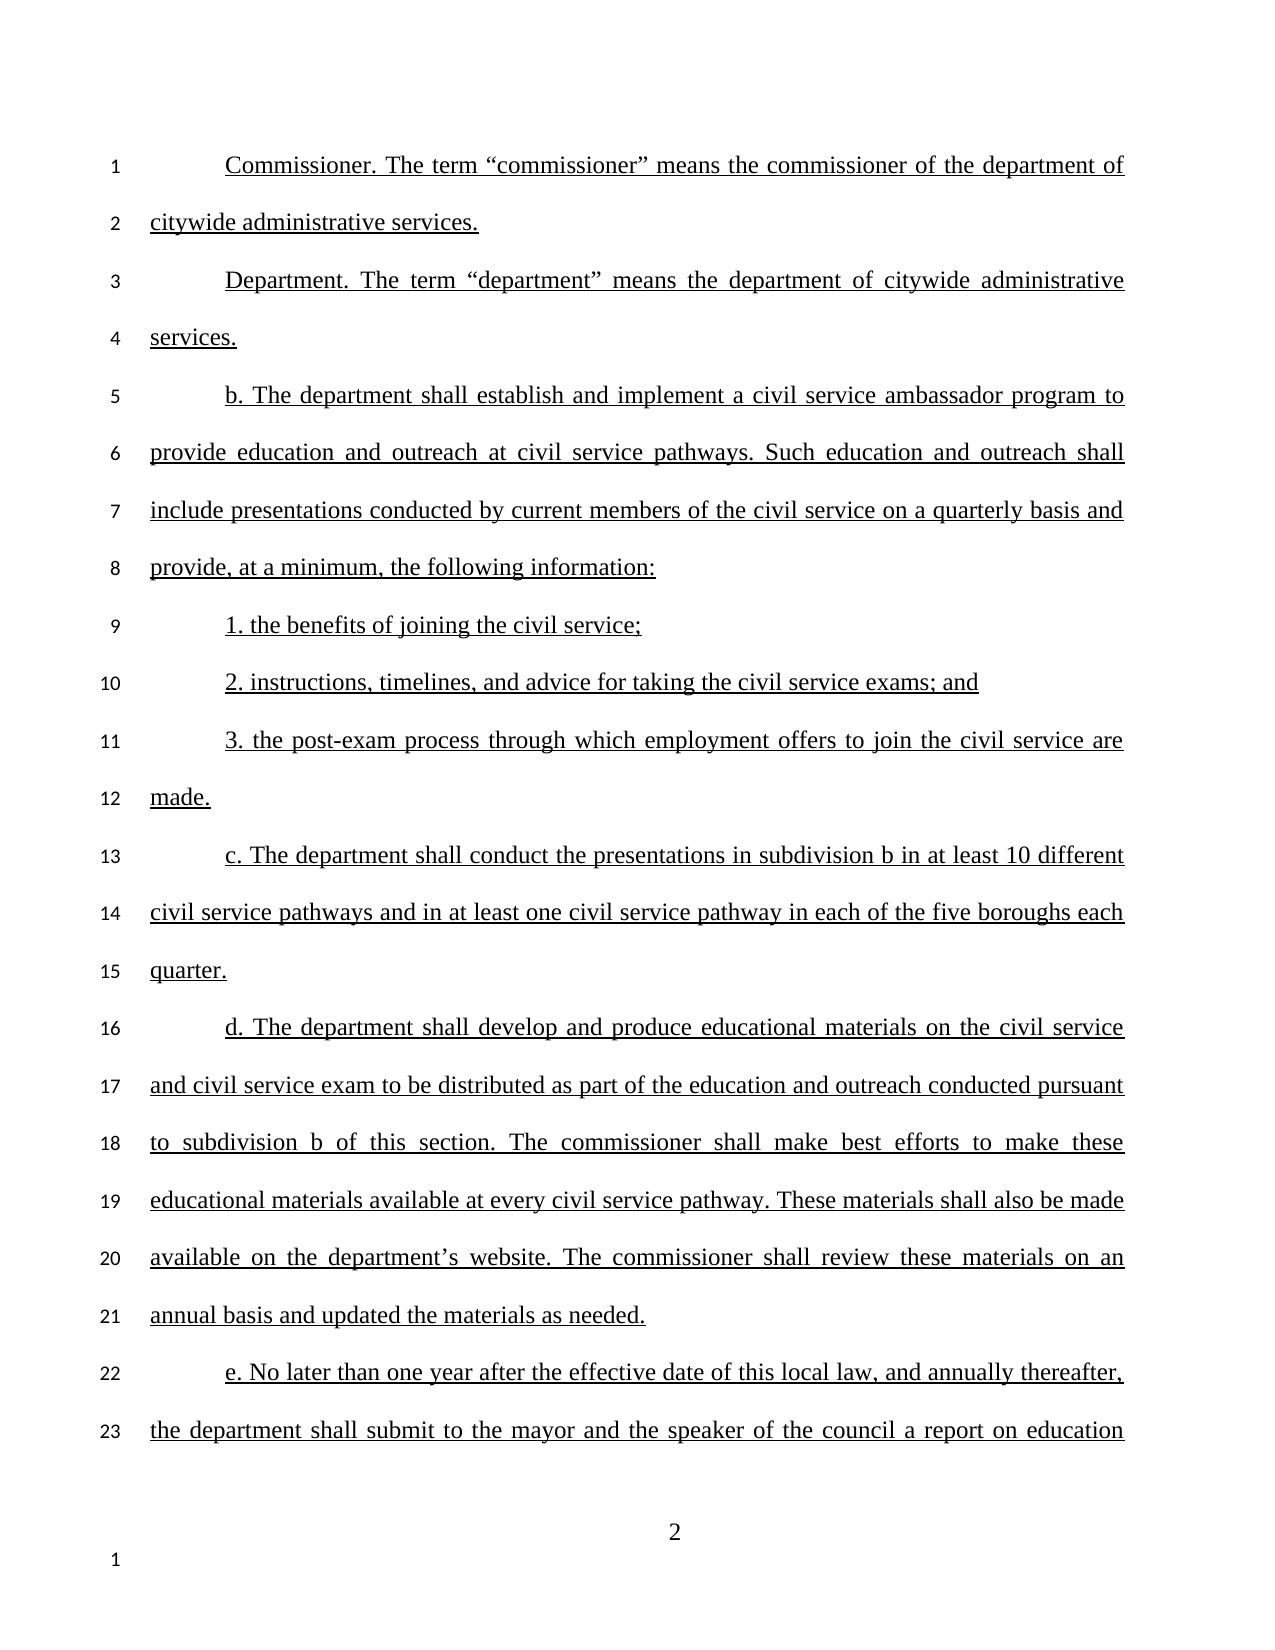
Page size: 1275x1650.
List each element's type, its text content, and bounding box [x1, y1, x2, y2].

text Commissioner. The term “commissioner” means the commissioner of the department of citywide administrative services. [150, 150, 1125, 236]
text d. The department shall develop and produce educational materials on the civil service and civil service exam to be distributed as part of the education and outreach conducted pursuant to subdivision b of this section. The commissioner shall make best efforts to make these educational materials available at every civil service pathway. These materials shall also be made available on the department’s website. The commissioner shall review these materials on an annual basis and updated the materials as needed. [150, 1096, 1125, 1152]
text c. The department shall conduct the presentations in subdivision b in at least 10 different civil service pathways and in at least one civil service pathway in each of the five boroughs each quarter. [150, 840, 1125, 922]
text 2. instructions, timelines, and advice for taking the civil service exams; and [150, 667, 1125, 696]
text b. The department shall establish and implement a civil service ambassador program to provide education and outreach at civil service pathways. Such education and outreach shall include presentations conducted by current members of the civil service on a quarterly basis and provide, at a minimum, the following information: [150, 464, 1125, 581]
text d. The department shall develop and produce educational materials on the civil service and civil service exam to be distributed as part of the education and outreach conducted pursuant to subdivision b of this section. The commissioner shall make best efforts to make these educational materials available at every civil service pathway. These materials shall also be made available on the department’s website. The commissioner shall review these materials on an annual basis and updated the materials as needed. [150, 1269, 1125, 1329]
text c. The department shall conduct the presentations in subdivision b in at least 10 different civil service pathways and in at least one civil service pathway in each of the five boroughs each quarter. [150, 924, 1125, 984]
text d. The department shall develop and produce educational materials on the civil service and civil service exam to be distributed as part of the education and outreach conducted pursuant to subdivision b of this section. The commissioner shall make best efforts to make these educational materials available at every civil service pathway. These materials shall also be made available on the department’s website. The commissioner shall review these materials on an annual basis and updated the materials as needed. [150, 1154, 1125, 1210]
text d. The department shall develop and produce educational materials on the civil service and civil service exam to be distributed as part of the education and outreach conducted pursuant to subdivision b of this section. The commissioner shall make best efforts to make these educational materials available at every civil service pathway. These materials shall also be made available on the department’s website. The commissioner shall review these materials on an annual basis and updated the materials as needed. [150, 1012, 1125, 1095]
text 3. the post-exam process through which employment offers to join the civil service are made. [150, 725, 1125, 811]
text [150, 1357, 1125, 1440]
text Department. The term “department” means the department of citywide administrative services. [150, 265, 1125, 351]
text b. The department shall establish and implement a civil service ambassador program to provide education and outreach at civil service pathways. Such education and outreach shall include presentations conducted by current members of the civil service on a quarterly basis and provide, at a minimum, the following information: [150, 380, 1125, 462]
text 1. the benefits of joining the civil service; [150, 610, 1125, 639]
text d. The department shall develop and produce educational materials on the civil service and civil service exam to be distributed as part of the education and outreach conducted pursuant to subdivision b of this section. The commissioner shall make best efforts to make these educational materials available at every civil service pathway. These materials shall also be made available on the department’s website. The commissioner shall review these materials on an annual basis and updated the materials as needed. [150, 1211, 1125, 1267]
